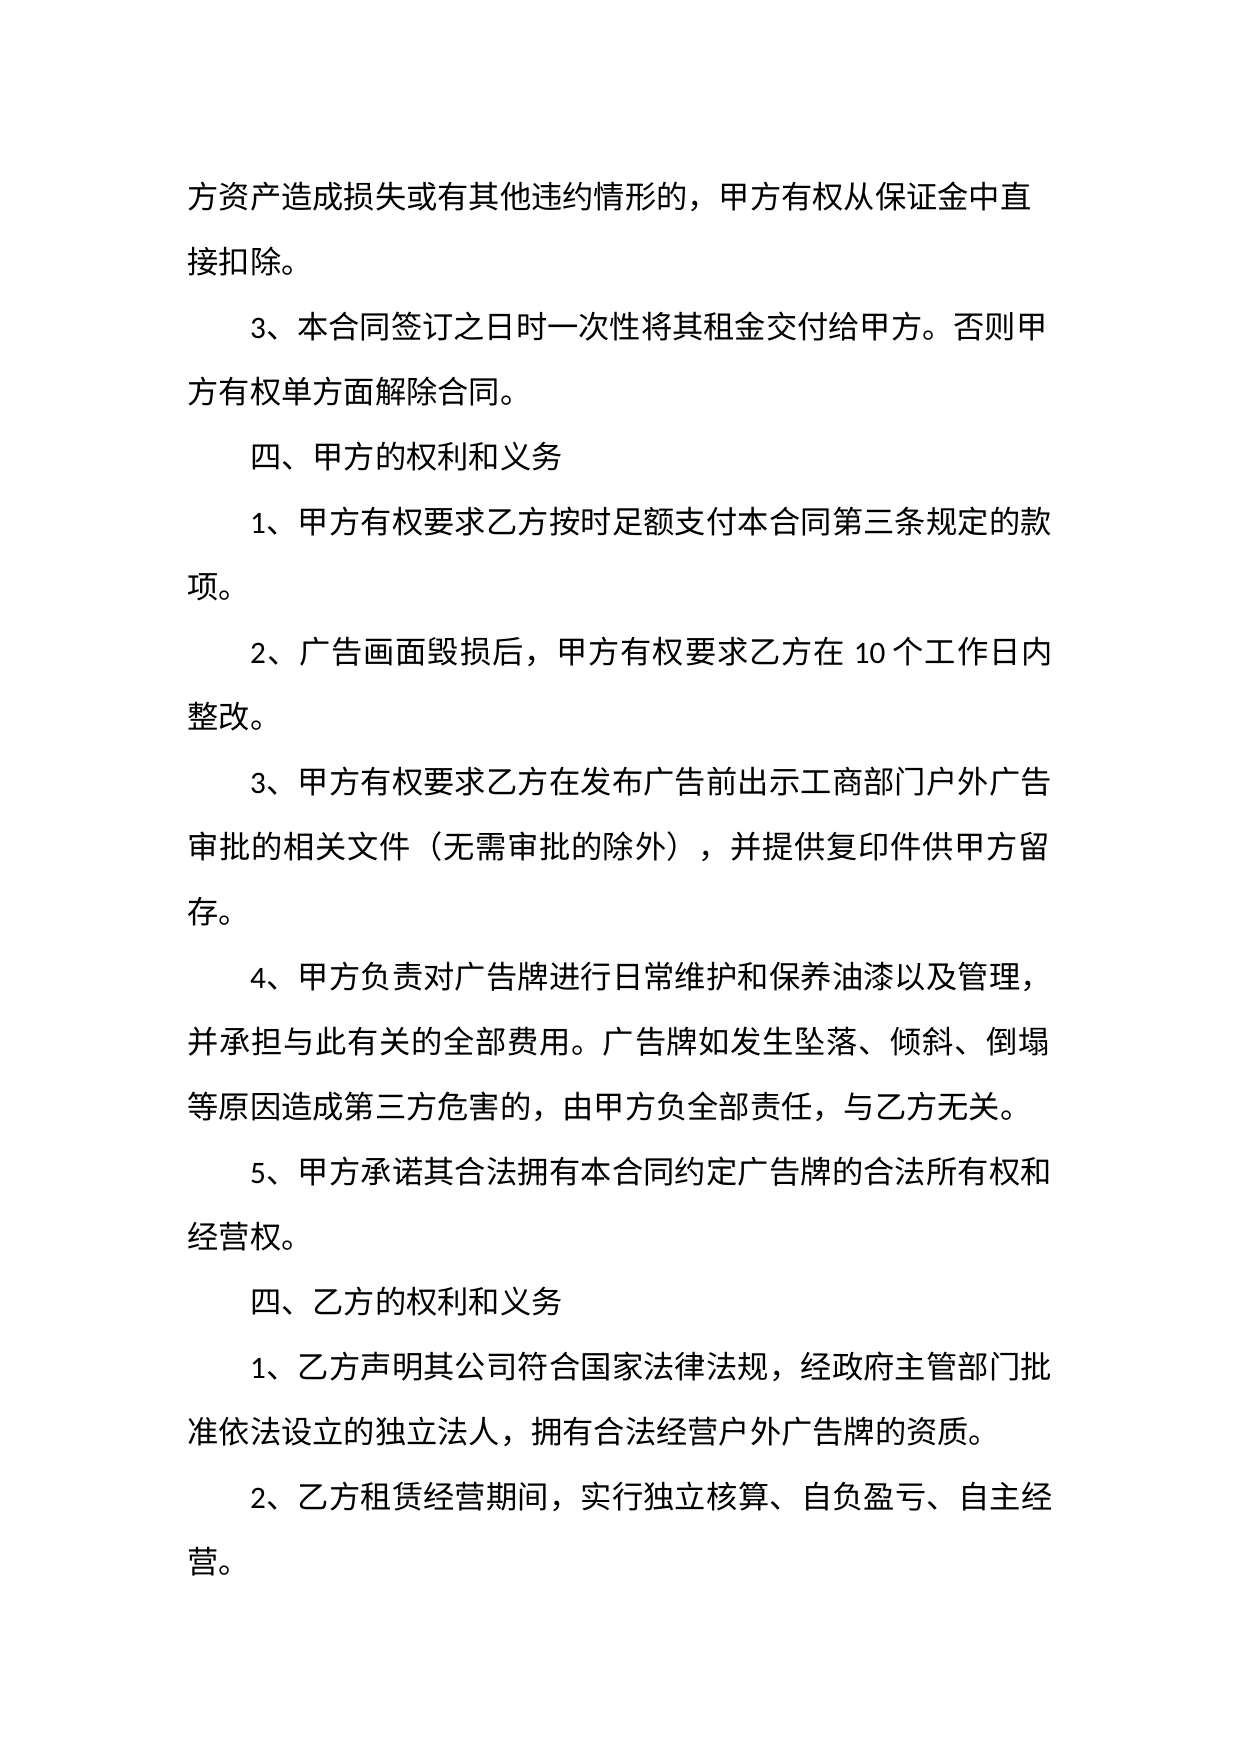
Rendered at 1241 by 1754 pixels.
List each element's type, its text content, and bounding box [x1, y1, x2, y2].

text 5、甲方承诺其合法拥有本合同约定广告牌的合法所有权和经营权。 [187, 1137, 1053, 1267]
text 四、乙方的权利和义务 [187, 1267, 1053, 1332]
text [187, 162, 1053, 292]
text 1、甲方有权要求乙方按时足额支付本合同第三条规定的款项。 [187, 487, 1053, 617]
text 4、甲方负责对广告牌进行日常维护和保养油漆以及管理，并承担与此有关的全部费用。广告牌如发生坠落、倾斜、倒塌等原因造成第三方危害的，由甲方负全部责任，与乙方无关。 [187, 942, 1053, 1137]
text 3、甲方有权要求乙方在发布广告前出示工商部门户外广告审批的相关文件（无需审批的除外），并提供复印件供甲方留存。 [187, 747, 1053, 942]
text 2、乙方租赁经营期间，实行独立核算、自负盈亏、自主经营。 [187, 1462, 1053, 1592]
text 1、乙方声明其公司符合国家法律法规，经政府主管部门批准依法设立的独立法人，拥有合法经营户外广告牌的资质。 [187, 1332, 1053, 1462]
text 3、本合同签订之日时一次性将其租金交付给甲方。否则甲方有权单方面解除合同。 [187, 292, 1053, 422]
text 2、广告画面毁损后，甲方有权要求乙方在10个工作日内整改。 [187, 617, 1053, 747]
text 四、甲方的权利和义务 [187, 422, 1053, 487]
